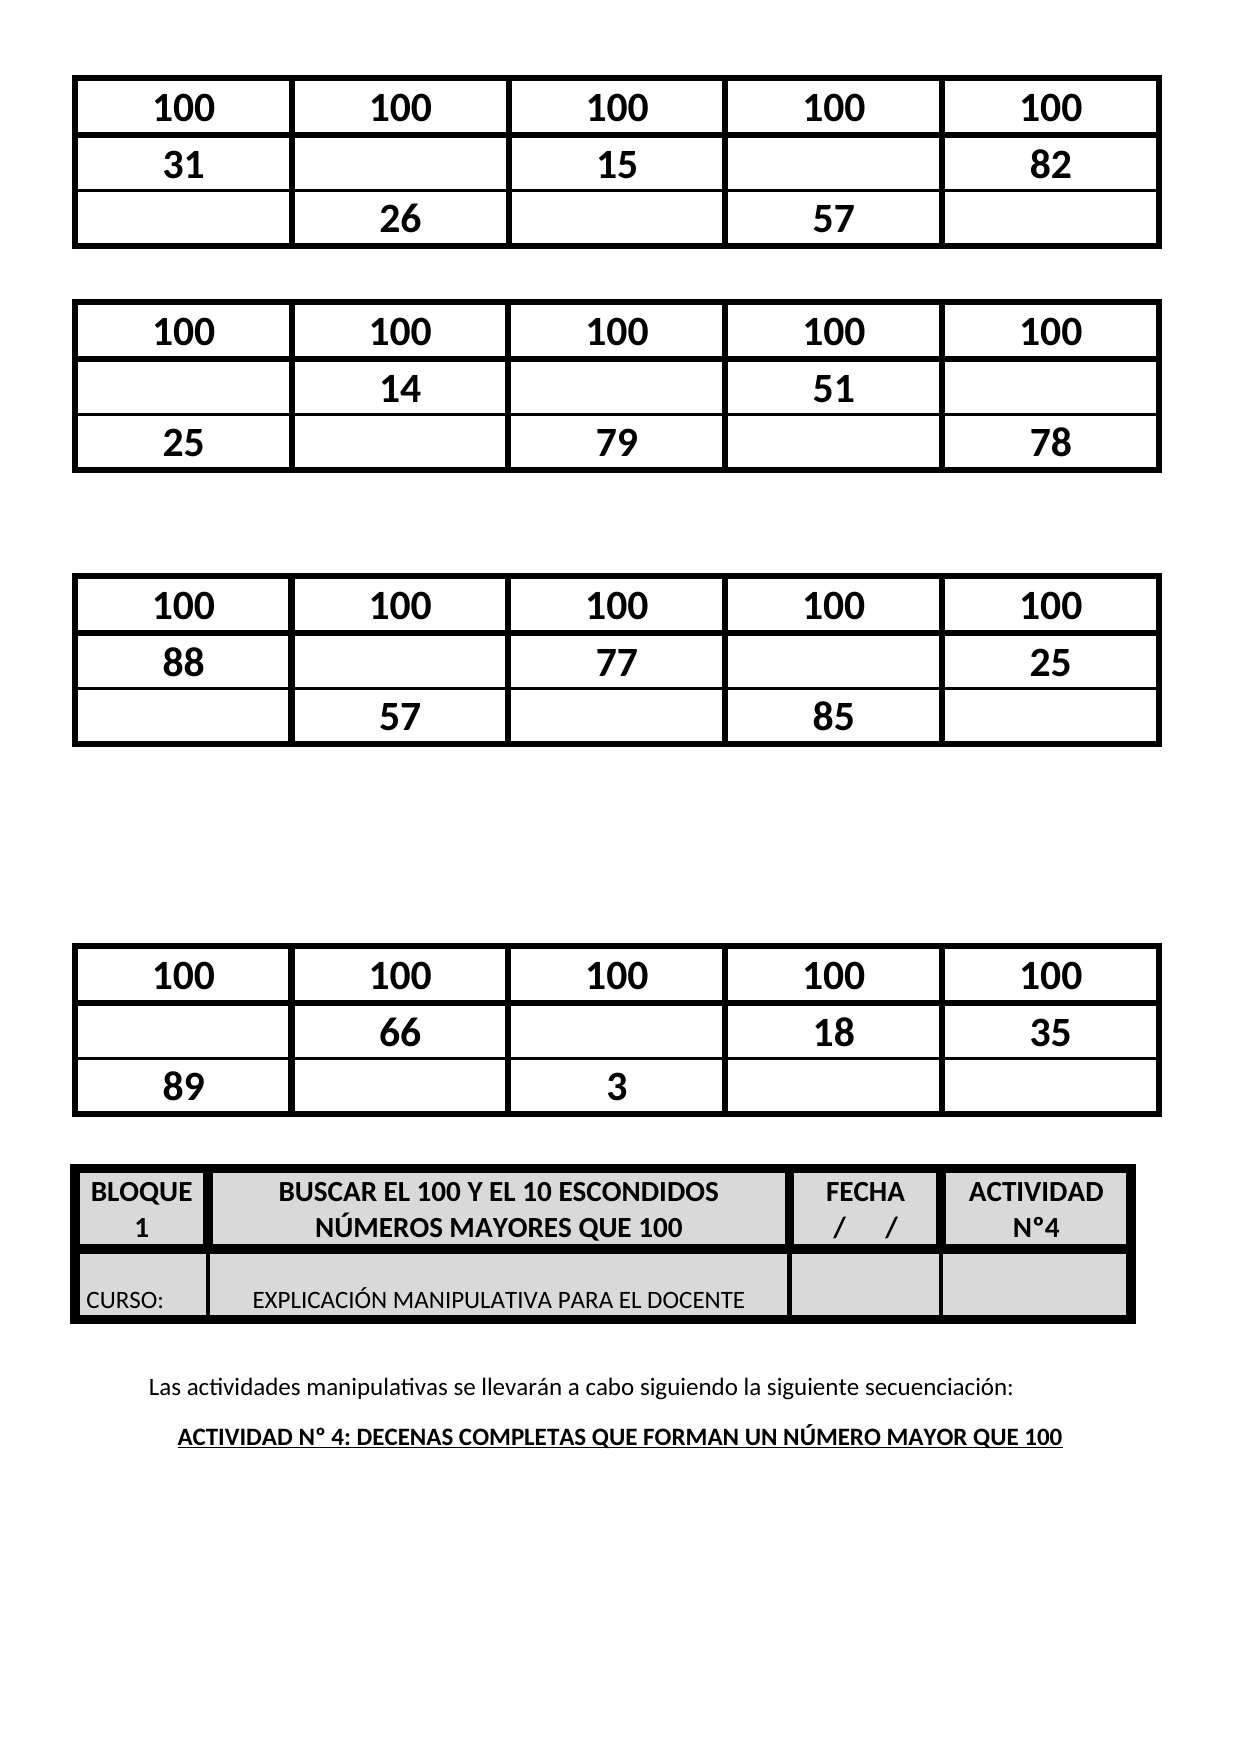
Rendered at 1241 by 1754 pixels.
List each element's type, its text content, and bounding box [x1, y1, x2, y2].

table_cell 79 [511, 416, 722, 467]
table_cell 14 [295, 362, 505, 413]
table_header FECHA / / [794, 1173, 936, 1244]
table_header 100 [78, 949, 288, 999]
table_cell 3 [511, 1060, 722, 1111]
table_cell [295, 1060, 505, 1111]
table_cell [728, 416, 939, 467]
table_header 100 [295, 949, 505, 999]
table_cell [728, 138, 939, 189]
table_cell 85 [728, 690, 939, 741]
table_cell 25 [78, 416, 289, 467]
table_cell [511, 362, 722, 413]
table_header 100 [295, 81, 506, 132]
table_header BUSCAR EL 100 Y EL 10 ESCONDIDOS NÚMEROS MAYORES QUE 100 [213, 1173, 785, 1244]
table_header 100 [728, 579, 939, 629]
table_cell [78, 362, 289, 413]
table_cell 15 [512, 138, 722, 189]
table_header 100 [78, 305, 289, 356]
table_cell [945, 192, 1156, 243]
table_cell [78, 192, 289, 243]
table_cell 31 [78, 138, 289, 189]
table_cell [295, 416, 505, 467]
table_header 100 [945, 579, 1156, 629]
table_header 100 [511, 305, 722, 356]
table_header ACTIVIDAD Nº4 [946, 1173, 1126, 1244]
table_header 100 [295, 579, 505, 629]
table_header 100 [78, 81, 289, 132]
table_header 100 [295, 305, 505, 356]
table_cell 35 [945, 1006, 1156, 1057]
table_header 100 [511, 949, 722, 999]
table_cell EXPLICACIÓN MANIPULATIVA PARA EL DOCENTE [210, 1254, 787, 1315]
table_cell [78, 690, 288, 741]
table_header 100 [78, 579, 288, 629]
table_header 100 [728, 305, 939, 356]
table_cell 82 [945, 138, 1156, 189]
table_cell [945, 1060, 1156, 1111]
table_header 100 [728, 81, 939, 132]
text ACTIVIDAD Nº 4: DECENAS COMPLETAS QUE FORMAN UN NÚMERO MAYOR QUE 100 [75, 1421, 1165, 1451]
table_cell [728, 636, 939, 687]
table_cell 78 [945, 416, 1156, 467]
table_cell [945, 690, 1156, 741]
table_cell 18 [728, 1006, 939, 1057]
table_cell 57 [728, 192, 939, 243]
table_cell [792, 1254, 939, 1315]
table_cell 88 [78, 636, 288, 687]
table_cell 66 [295, 1006, 505, 1057]
table_cell [295, 636, 505, 687]
text Las actividades manipulativas se llevarán a cabo siguiendo la siguiente secuenciación: [75, 1371, 1165, 1402]
table_cell [78, 1006, 288, 1057]
table_cell 77 [511, 636, 722, 687]
table_cell [945, 362, 1156, 413]
table_header BLOQUE 1 [80, 1173, 203, 1244]
table_header 100 [945, 305, 1156, 356]
table_header 100 [512, 81, 722, 132]
table_header 100 [728, 949, 939, 999]
table_header 100 [945, 949, 1156, 999]
table_header 100 [511, 579, 722, 629]
table_cell 89 [78, 1060, 288, 1111]
table_header 100 [945, 81, 1156, 132]
table_cell [511, 690, 722, 741]
table_cell [728, 1060, 939, 1111]
table_cell 26 [295, 192, 506, 243]
table_cell 57 [295, 690, 505, 741]
table_cell [295, 138, 506, 189]
table_cell [512, 192, 722, 243]
table_cell 51 [728, 362, 939, 413]
table_cell [511, 1006, 722, 1057]
table_cell CURSO: [80, 1254, 206, 1315]
table_cell 25 [945, 636, 1156, 687]
table_cell [943, 1254, 1126, 1315]
